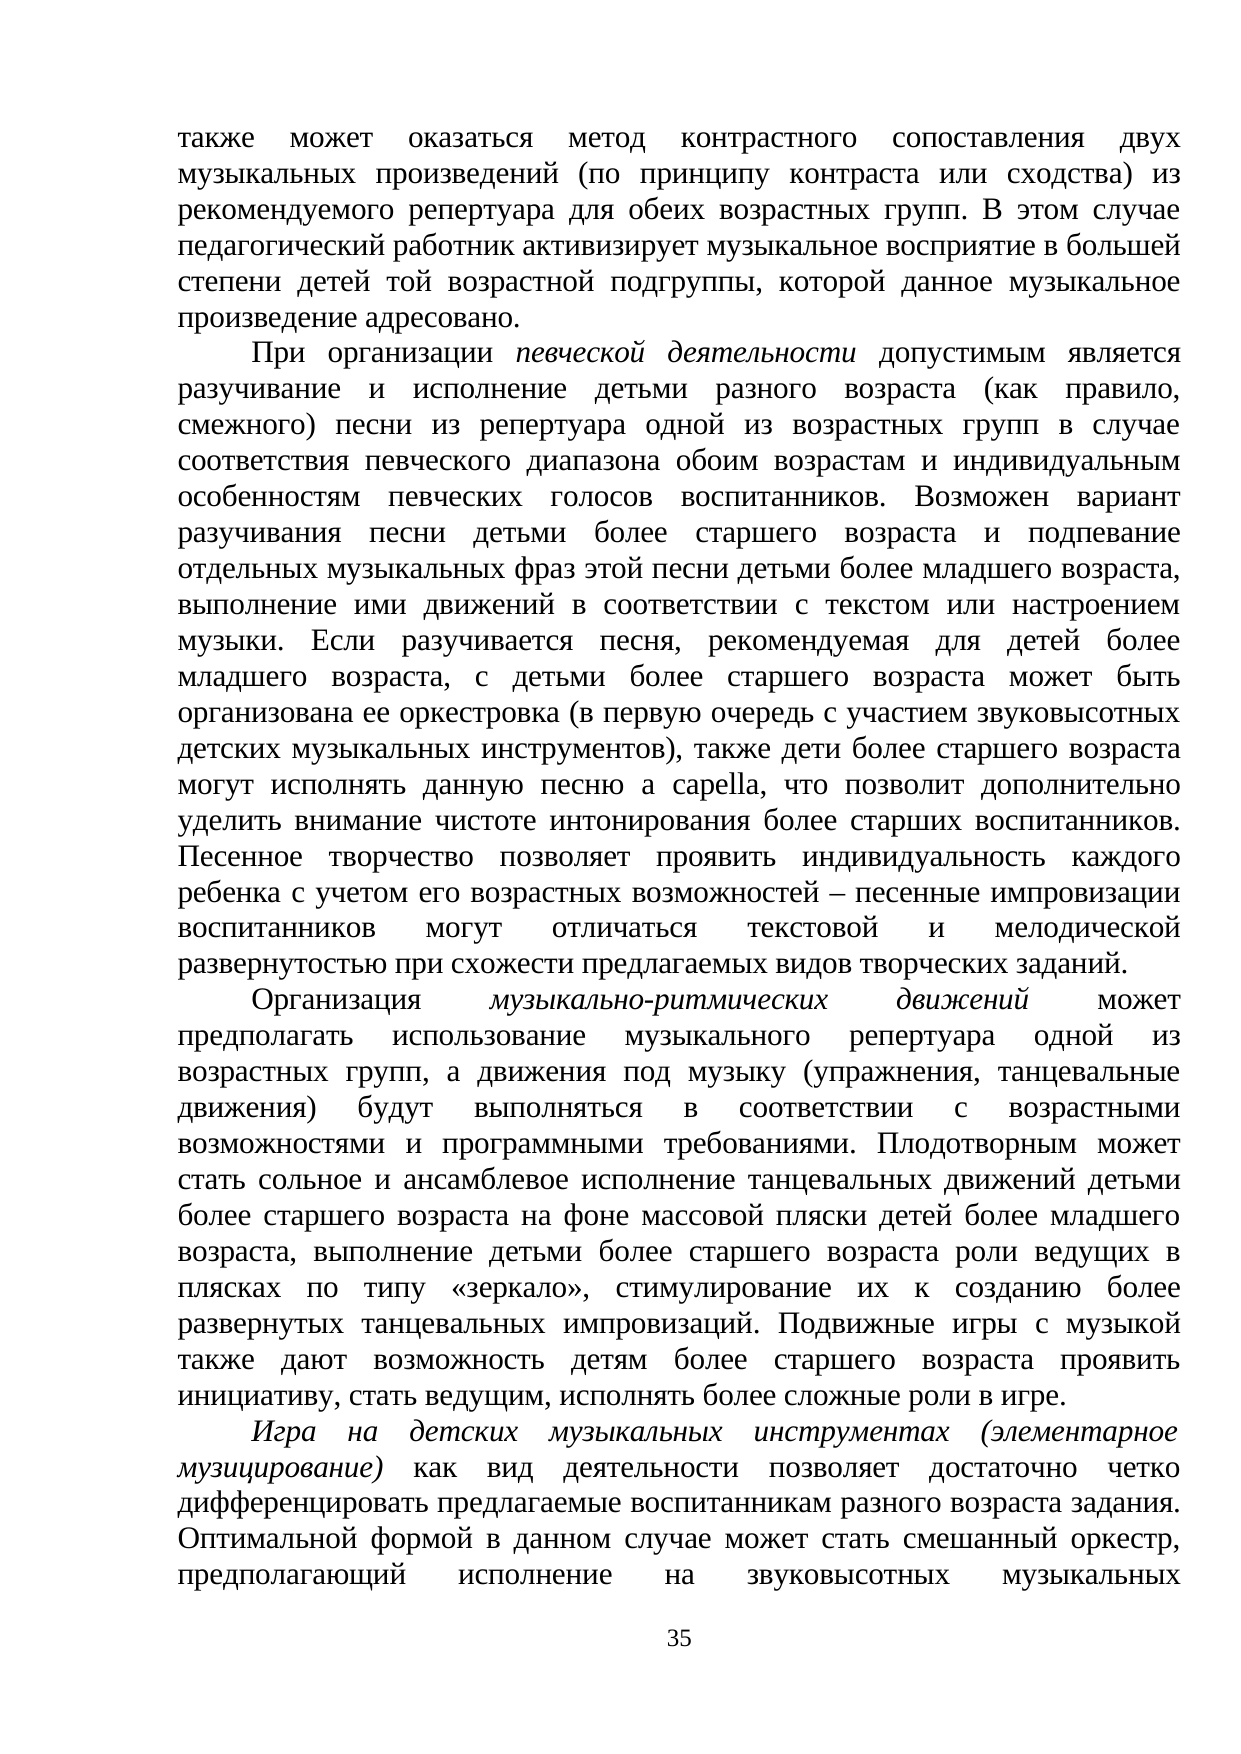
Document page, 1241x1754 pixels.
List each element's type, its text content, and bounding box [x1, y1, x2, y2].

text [177, 118, 1181, 334]
text При организации певческой деятельности допустимым является разучивание и исполнение детьми разного возраста (как правило, смежного) песни из репертуара одной из возрастных групп в случае соответствия певческого диапазона обоим возрастам и индивидуальным особенностям певческих голосов воспитанников. Возможен вариант разучивания песни детьми более старшего возраста и подпевание отдельных музыкальных фраз этой песни детьми более младшего возраста, выполнение ими движений в соответствии с текстом или настроением музыки. Если разучивается песня, рекомендуемая для детей более младшего возраста, с детьми более старшего возраста может быть организована ее оркестровка (в первую очередь с участием звуковысотных детских музыкальных инструментов), также дети более старшего возраста могут исполнять данную песню a capella, что позволит дополнительно уделить внимание чистоте интонирования более старших воспитанников. Песенное творчество позволяет проявить индивидуальность каждого ребенка с учетом его возрастных возможностей – песенные импровизации воспитанников могут отличаться текстовой и мелодической развернутостью при схожести предлагаемых видов творческих заданий. [177, 334, 1181, 981]
text Организация музыкально-ритмических движений может предполагать использование музыкального репертуара одной из возрастных групп, а движения под музыку (упражнения, танцевальные движения) будут выполняться в соответствии с возрастными возможностями и программными требованиями. Плодотворным может стать сольное и ансамблевое исполнение танцевальных движений детьми более старшего возраста на фоне массовой пляски детей более младшего возраста, выполнение детьми более старшего возраста роли ведущих в плясках по типу «зеркало», стимулирование их к созданию более развернутых танцевальных импровизаций. Подвижные игры с музыкой также дают возможность детям более старшего возраста проявить инициативу, стать ведущим, исполнять более сложные роли в игре. [177, 981, 1181, 1412]
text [177, 1412, 1181, 1592]
